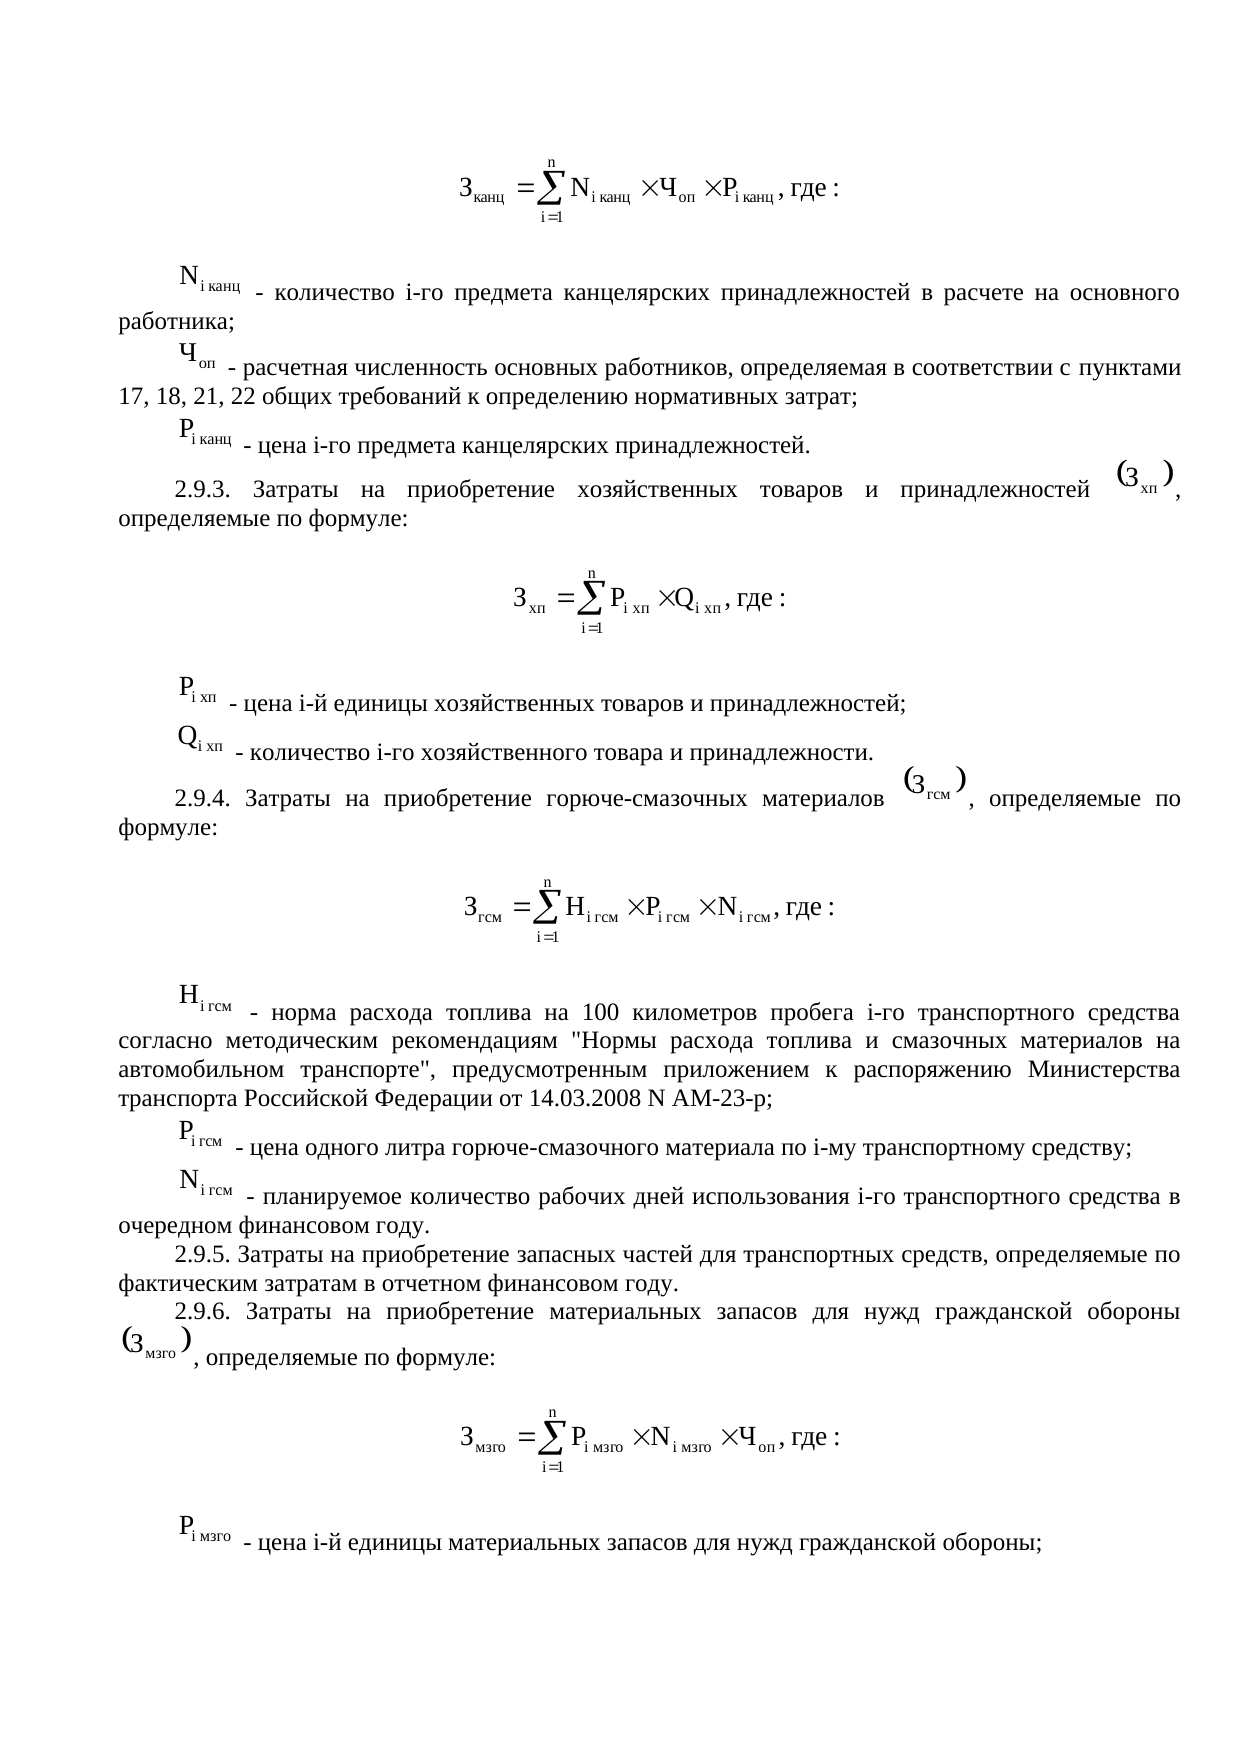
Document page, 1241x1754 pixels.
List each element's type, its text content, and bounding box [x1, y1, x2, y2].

text 2.9.6. Затраты на приобретение материальных запасов для нужд гражданской обороны , определяемые по формуле: [118, 1296, 1181, 1371]
text - норма расхода топлива на 100 километров пробега i-го транспортного средства согласно методическим рекомендациям "Нормы расхода топлива и смазочных материалов на автомобильном транспорте", предусмотренным приложением к распоряжению Министерства транспорта Российской Федерации от 14.03.2008 N АМ-23-р; [118, 976, 1181, 1112]
text 2.9.4. Затраты на приобретение горюче-смазочных материалов , определяемые по формуле: [118, 766, 1181, 841]
text - цена одного литра горюче-смазочного материала по i-му транспортному средству; [118, 1112, 1181, 1161]
text - количество i-го предмета канцелярских принадлежностей в расчете на основного работника; [118, 257, 1181, 335]
text - расчетная численность основных работников, определяемая в соответствии с пунктами 17, 18, 21, 22 общих требований к определению нормативных затрат; [118, 335, 1181, 409]
text - цена i-й единицы материальных запасов для нужд гражданской обороны; [118, 1507, 1181, 1556]
text - цена i-й единицы хозяйственных товаров и принадлежностей; [118, 668, 1181, 717]
text - количество i-го хозяйственного товара и принадлежности. [118, 717, 1181, 766]
text - цена i-го предмета канцелярских принадлежностей. [118, 409, 1181, 459]
text - планируемое количество рабочих дней использования i-го транспортного средства в очередном финансовом году. [118, 1161, 1181, 1239]
text 2.9.5. Затраты на приобретение запасных частей для транспортных средств, определяемые по фактическим затратам в отчетном финансовом году. [118, 1239, 1181, 1296]
text 2.9.3. Затраты на приобретение хозяйственных товаров и принадлежностей , определяемые по формуле: [118, 459, 1181, 532]
